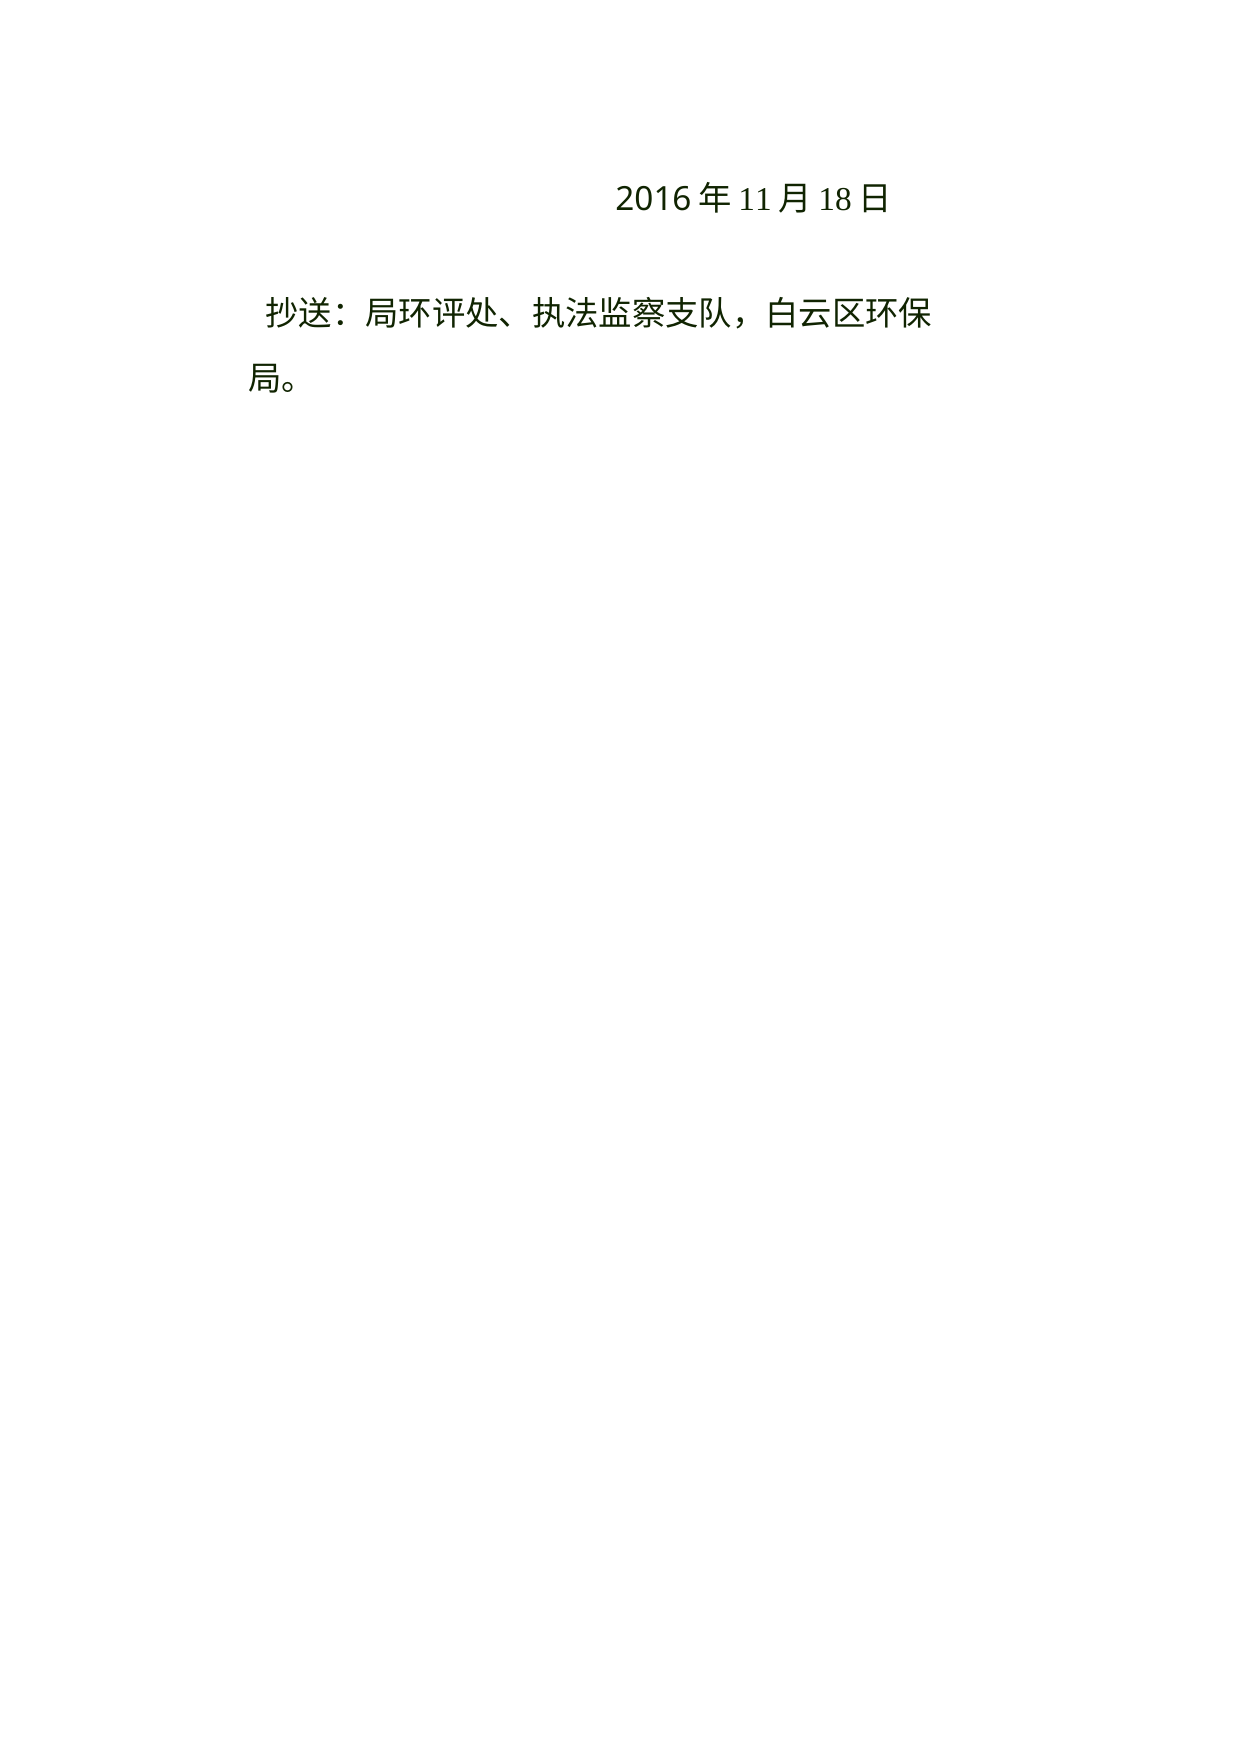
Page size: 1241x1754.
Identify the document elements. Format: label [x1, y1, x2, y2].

table_cell [248, 162, 992, 409]
